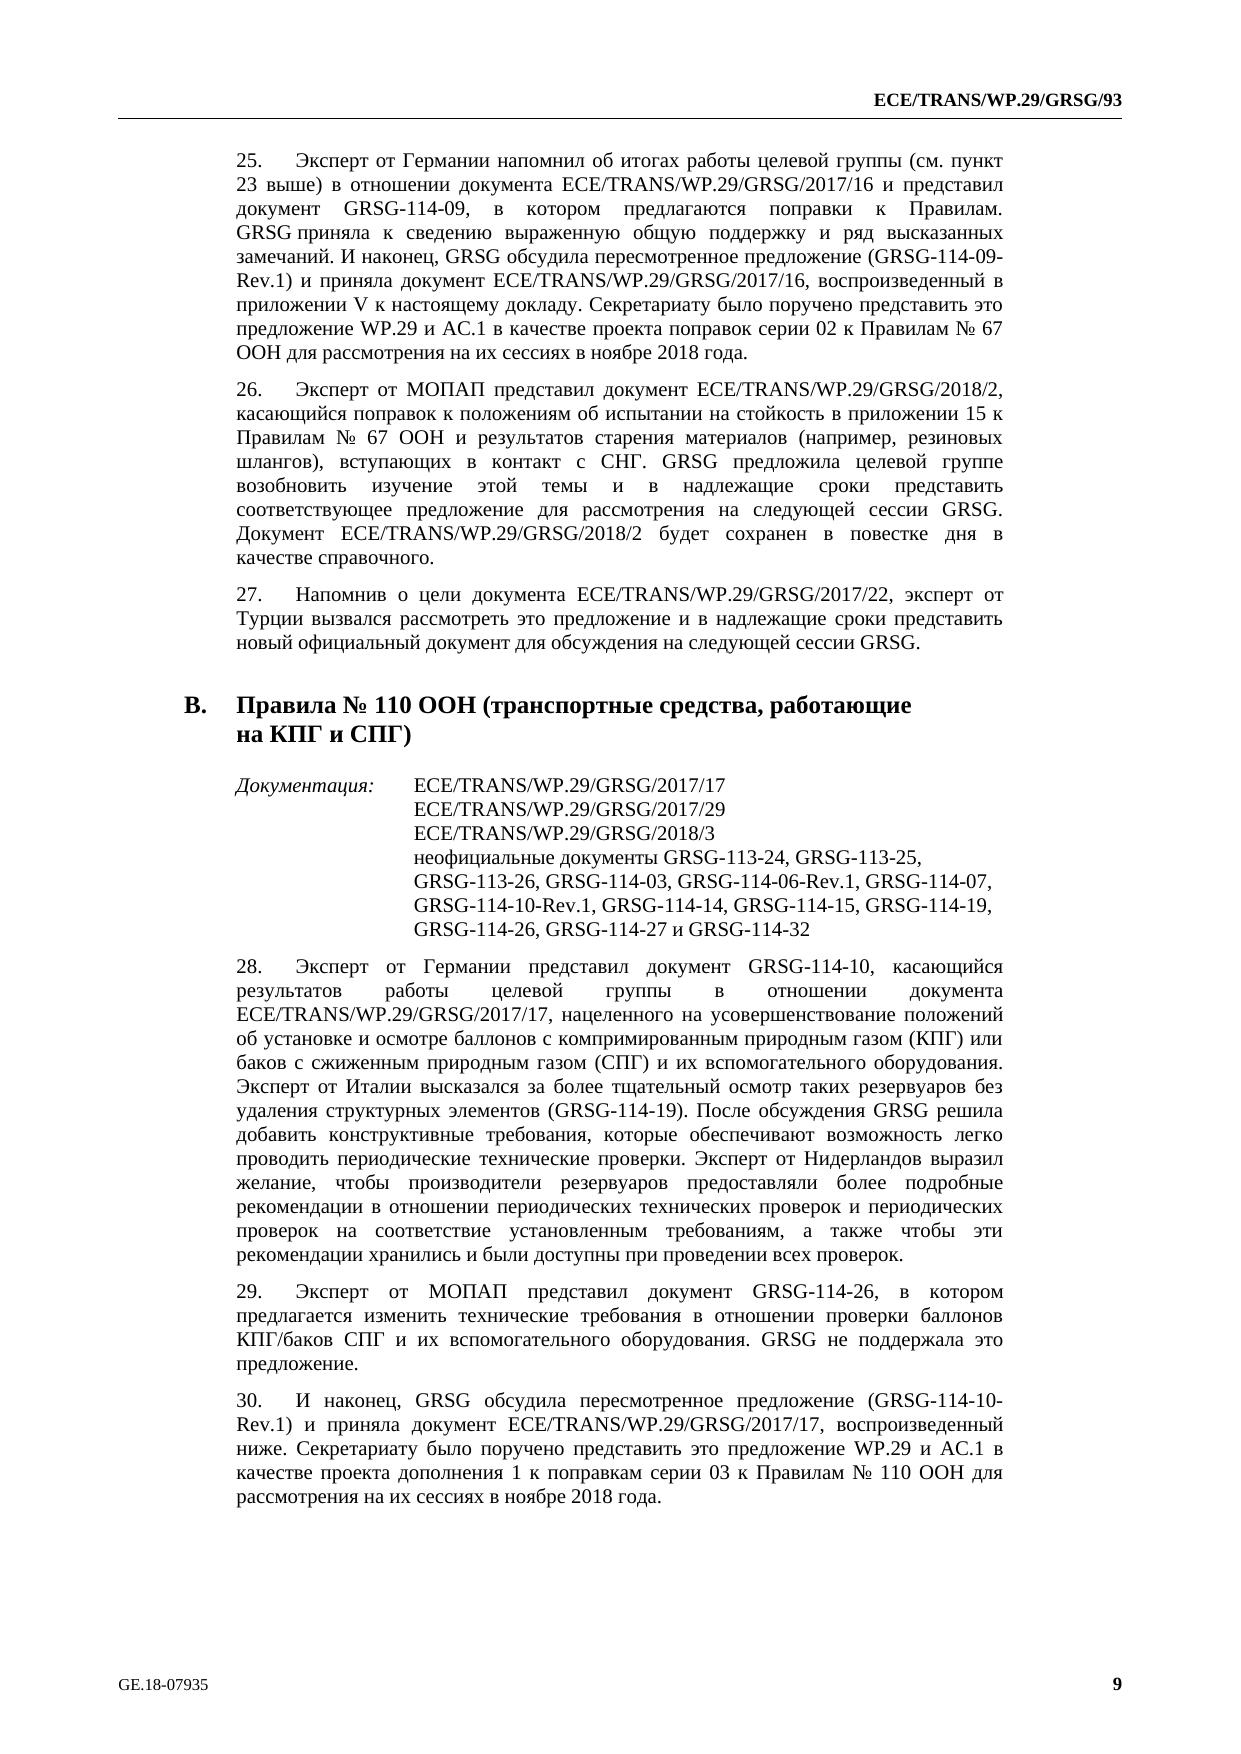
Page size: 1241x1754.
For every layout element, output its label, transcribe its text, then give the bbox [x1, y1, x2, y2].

text 27. Напомнив о цели документа ECE/TRANS/WP.29/GRSG/2017/22, эксперт от Турции вызвался рассмотреть это предложение и в надлежащие сроки представить новый официальный документ для обсуждения на следующей сессии GRSG. [236, 582, 1004, 654]
text Документация: ECE/TRANS/WP.29/GRSG/2017/17 ECE/TRANS/WP.29/GRSG/2017/29 ECE/TRANS/WP.29/GRSG/2018/3 неофициальные документы GRSG-113-24, GRSG-113-25, GRSG-113-26, GRSG-114-03, GRSG-114-06-Rev.1, GRSG-114-07, GRSG-114-10-Rev.1, GRSG-114-14, GRSG-114-15, GRSG-114-19, GRSG-114-26, GRSG-114-27 и GRSG-114-32 [236, 773, 1004, 941]
text 29. Эксперт от МОПАП представил документ GRSG-114-26, в котором предлагается изменить технические требования в отношении проверки баллонов КПГ/баков СПГ и их вспомогательного оборудования. GRSG не поддержала это предложение. [236, 1279, 1004, 1375]
text 28. Эксперт от Германии представил документ GRSG-114-10, касающийся результатов работы целевой группы в отношении документа ECE/TRANS/WP.29/GRSG/2017/17, нацеленного на усовершенствование положений об установке и осмотре баллонов с компримированным природным газом (КПГ) или баков с сжиженным природным газом (СПГ) и их вспомогательного оборудования. Эксперт от Италии высказался за более тщательный осмотр таких резервуаров без удаления структурных элементов (GRSG-114-19). После обсуждения GRSG решила добавить конструктивные требования, которые обеспечивают возможность легко проводить периодические технические проверки. Эксперт от Нидерландов выразил желание, чтобы производители резервуаров предоставляли более подробные рекомендации в отношении периодических технических проверок и периодических проверок на соответствие установленным требованиям, а также чтобы эти рекомендации хранились и были доступны при проведении всех проверок. [236, 954, 1004, 1266]
text 26. Эксперт от МОПАП представил документ ECE/TRANS/WP.29/GRSG/2018/2, касающийся поправок к положениям об испытании на стойкость в приложении 15 к Правилам № 67 ООН и результатов старения материалов (например, резиновых шлангов), вступающих в контакт с СНГ. GRSG предложила целевой группе возобновить изучение этой темы и в надлежащие сроки представить соответствующее предложение для рассмотрения на следующей сессии GRSG. Документ ECE/TRANS/WP.29/GRSG/2018/2 будет сохранен в повестке дня в качестве справочного. [236, 377, 1004, 569]
text B. Правила № 110 ООН (транспортные средства, работающие на КПГ и СПГ) [118, 691, 1004, 748]
text 25. Эксперт от Германии напомнил об итогах работы целевой группы (см. пункт 23 выше) в отношении документа ECE/TRANS/WP.29/GRSG/2017/16 и представил документ GRSG-114-09, в котором предлагаются поправки к Правилам. GRSG приняла к сведению выраженную общую поддержку и ряд высказанных замечаний. И наконец, GRSG обсудила пересмотренное предложение (GRSG-114-09-Rev.1) и приняла документ ECE/TRANS/WP.29/GRSG/2017/16, воспроизведенный в приложении V к настоящему докладу. Секретариату было поручено представить это предложение WP.29 и AC.1 в качестве проекта поправок серии 02 к Правилам № 67 ООН для рассмотрения на их сессиях в ноябре 2018 года. [236, 148, 1004, 364]
text 30. И наконец, GRSG обсудила пересмотренное предложение (GRSG-114-10-Rev.1) и приняла документ ECE/TRANS/WP.29/GRSG/2017/17, воспроизведенный ниже. Секретариату было поручено представить это предложение WP.29 и AC.1 в качестве проекта дополнения 1 к поправкам серии 03 к Правилам № 110 ООН для рассмотрения на их сессиях в ноябре 2018 года. [236, 1388, 1004, 1508]
